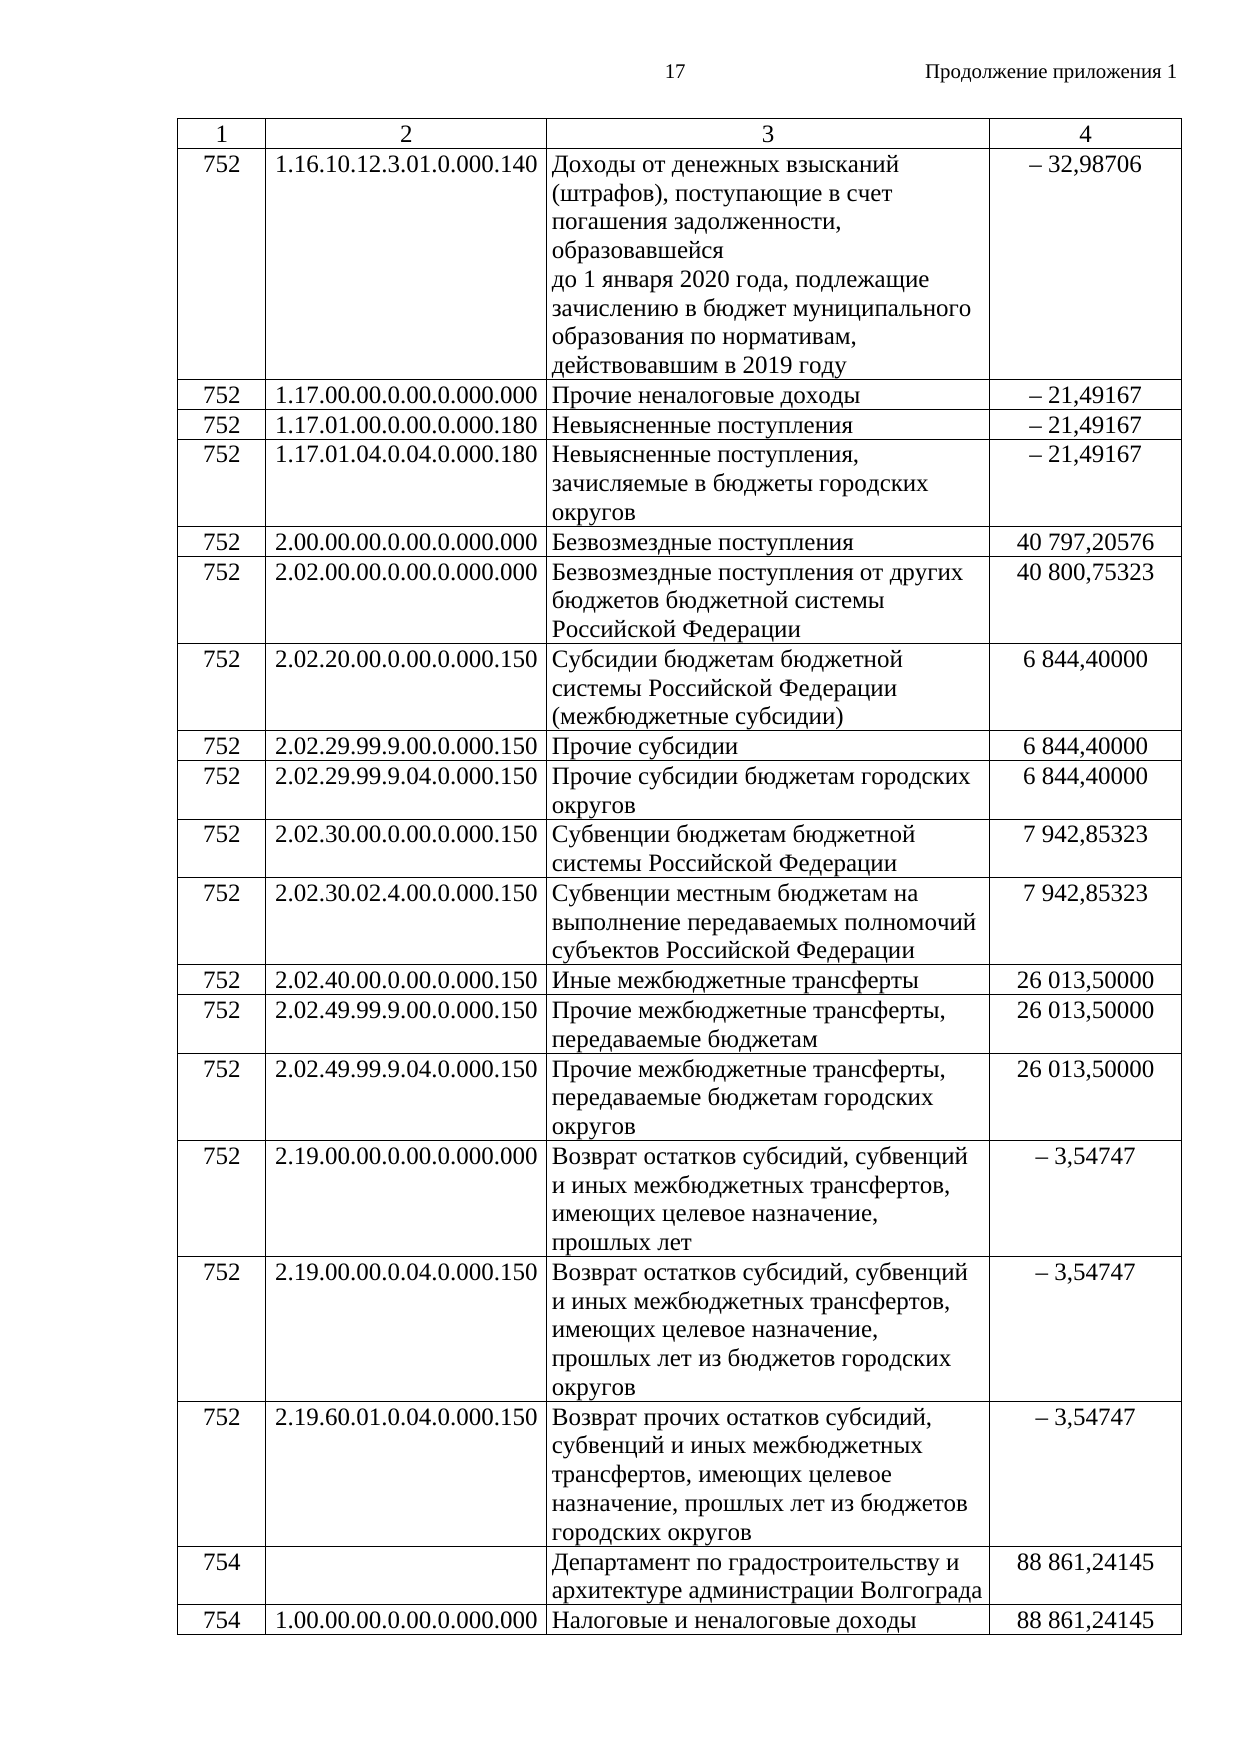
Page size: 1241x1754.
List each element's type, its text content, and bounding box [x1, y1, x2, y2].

table_cell 1.17.01.00.0.00.0.000.180 [266, 410, 546, 438]
table_cell 752 [178, 820, 265, 877]
table_cell Возврат остатков субсидий, субвенций и иных межбюджетных трансфертов, имеющих целевое назначение, прошлых лет из бюджетов городских округов [547, 1257, 989, 1401]
table_cell 752 [178, 644, 265, 730]
table_cell 2.02.00.00.0.00.0.000.000 [266, 557, 546, 643]
table_cell Возврат прочих остатков субсидий, субвенций и иных межбюджетных трансфертов, имеющих целевое назначение, прошлых лет из бюджетов городских округов [547, 1402, 989, 1546]
table_cell 1.00.00.00.0.00.0.000.000 [266, 1605, 546, 1634]
table_cell Безвозмездные поступления [547, 527, 989, 556]
table_cell 2.02.30.02.4.00.0.000.150 [266, 878, 546, 964]
table_cell 752 [178, 878, 265, 964]
table_cell 26 013,50000 [990, 965, 1181, 994]
table_cell – 3,54747 [990, 1402, 1181, 1546]
table_cell – 21,49167 [990, 380, 1181, 409]
table_cell Иные межбюджетные трансферты [547, 965, 989, 994]
table_cell 754 [178, 1605, 265, 1634]
table_cell 40 797,20576 [990, 527, 1181, 556]
table_cell Возврат остатков субсидий, субвенций и иных межбюджетных трансфертов, имеющих целевое назначение, прошлых лет [547, 1141, 989, 1256]
table_cell 752 [178, 1257, 265, 1401]
table_cell Доходы от денежных взысканий (штрафов), поступающие в счет погашения задолженности, образовавшейся до 1 января 2020 года, подлежащие зачислению в бюджет муниципального образования по нормативам, действовавшим в 2019 году [547, 149, 989, 379]
table_cell Субсидии бюджетам бюджетной системы Российской Федерации (межбюджетные субсидии) [547, 644, 989, 730]
table_cell 2.02.49.99.9.00.0.000.150 [266, 995, 546, 1053]
table_cell – 21,49167 [990, 410, 1181, 438]
table_cell 752 [178, 965, 265, 994]
table_cell 1.17.00.00.0.00.0.000.000 [266, 380, 546, 409]
table_cell 752 [178, 995, 265, 1053]
table_cell 7 942,85323 [990, 878, 1181, 964]
table_cell – 21,49167 [990, 440, 1181, 526]
table_cell 2.02.20.00.0.00.0.000.150 [266, 644, 546, 730]
table_header 1 [178, 119, 265, 148]
table_cell 752 [178, 557, 265, 643]
table_cell Субвенции местным бюджетам на выполнение передаваемых полномочий субъектов Российской Федерации [547, 878, 989, 964]
table_cell 2.19.60.01.0.04.0.000.150 [266, 1402, 546, 1546]
table_cell 1.17.01.04.0.04.0.000.180 [266, 440, 546, 526]
table_cell 2.19.00.00.0.00.0.000.000 [266, 1141, 546, 1256]
table_cell 2.02.40.00.0.00.0.000.150 [266, 965, 546, 994]
table_cell 2.02.30.00.0.00.0.000.150 [266, 820, 546, 877]
table_cell 1.16.10.12.3.01.0.000.140 [266, 149, 546, 379]
table_cell 40 800,75323 [990, 557, 1181, 643]
table_cell Безвозмездные поступления от других бюджетов бюджетной системы Российской Федерации [547, 557, 989, 643]
table_cell 6 844,40000 [990, 644, 1181, 730]
table_cell 752 [178, 527, 265, 556]
table_cell 2.02.29.99.9.00.0.000.150 [266, 731, 546, 760]
table_cell Субвенции бюджетам бюджетной системы Российской Федерации [547, 820, 989, 877]
table_cell Прочие неналоговые доходы [547, 380, 989, 409]
table_cell 6 844,40000 [990, 761, 1181, 818]
table_cell 752 [178, 440, 265, 526]
table_cell – 32,98706 [990, 149, 1181, 379]
table_cell 752 [178, 761, 265, 818]
table_cell Прочие межбюджетные трансферты, передаваемые бюджетам городских округов [547, 1054, 989, 1140]
table_header 4 [990, 119, 1181, 148]
table_cell 752 [178, 731, 265, 760]
table_cell 2.00.00.00.0.00.0.000.000 [266, 527, 546, 556]
table_cell – 3,54747 [990, 1257, 1181, 1401]
table_header 3 [547, 119, 989, 148]
table_cell 752 [178, 1402, 265, 1546]
table_cell Департамент по градостроительству и архитектуре администрации Волгограда [547, 1547, 989, 1604]
table_cell 752 [178, 410, 265, 438]
table_cell 88 861,24145 [990, 1605, 1181, 1634]
table_cell 752 [178, 380, 265, 409]
table_cell Прочие субсидии бюджетам городских округов [547, 761, 989, 818]
table_cell 88 861,24145 [990, 1547, 1181, 1604]
table_cell – 3,54747 [990, 1141, 1181, 1256]
table_header 2 [266, 119, 546, 148]
table_cell 754 [178, 1547, 265, 1604]
table_cell 2.19.00.00.0.04.0.000.150 [266, 1257, 546, 1401]
table_cell Прочие субсидии [547, 731, 989, 760]
table_cell 752 [178, 1141, 265, 1256]
table_cell Невыясненные поступления [547, 410, 989, 438]
table_cell Невыясненные поступления, зачисляемые в бюджеты городских округов [547, 440, 989, 526]
table_cell [266, 1547, 546, 1604]
table_cell 752 [178, 149, 265, 379]
table_cell 7 942,85323 [990, 820, 1181, 877]
table_cell Налоговые и неналоговые доходы [547, 1605, 989, 1634]
table_cell 2.02.29.99.9.04.0.000.150 [266, 761, 546, 818]
table_cell Прочие межбюджетные трансферты, передаваемые бюджетам [547, 995, 989, 1053]
table_cell 26 013,50000 [990, 1054, 1181, 1140]
table_cell 752 [178, 1054, 265, 1140]
table_cell 6 844,40000 [990, 731, 1181, 760]
table_cell 26 013,50000 [990, 995, 1181, 1053]
table_cell 2.02.49.99.9.04.0.000.150 [266, 1054, 546, 1140]
